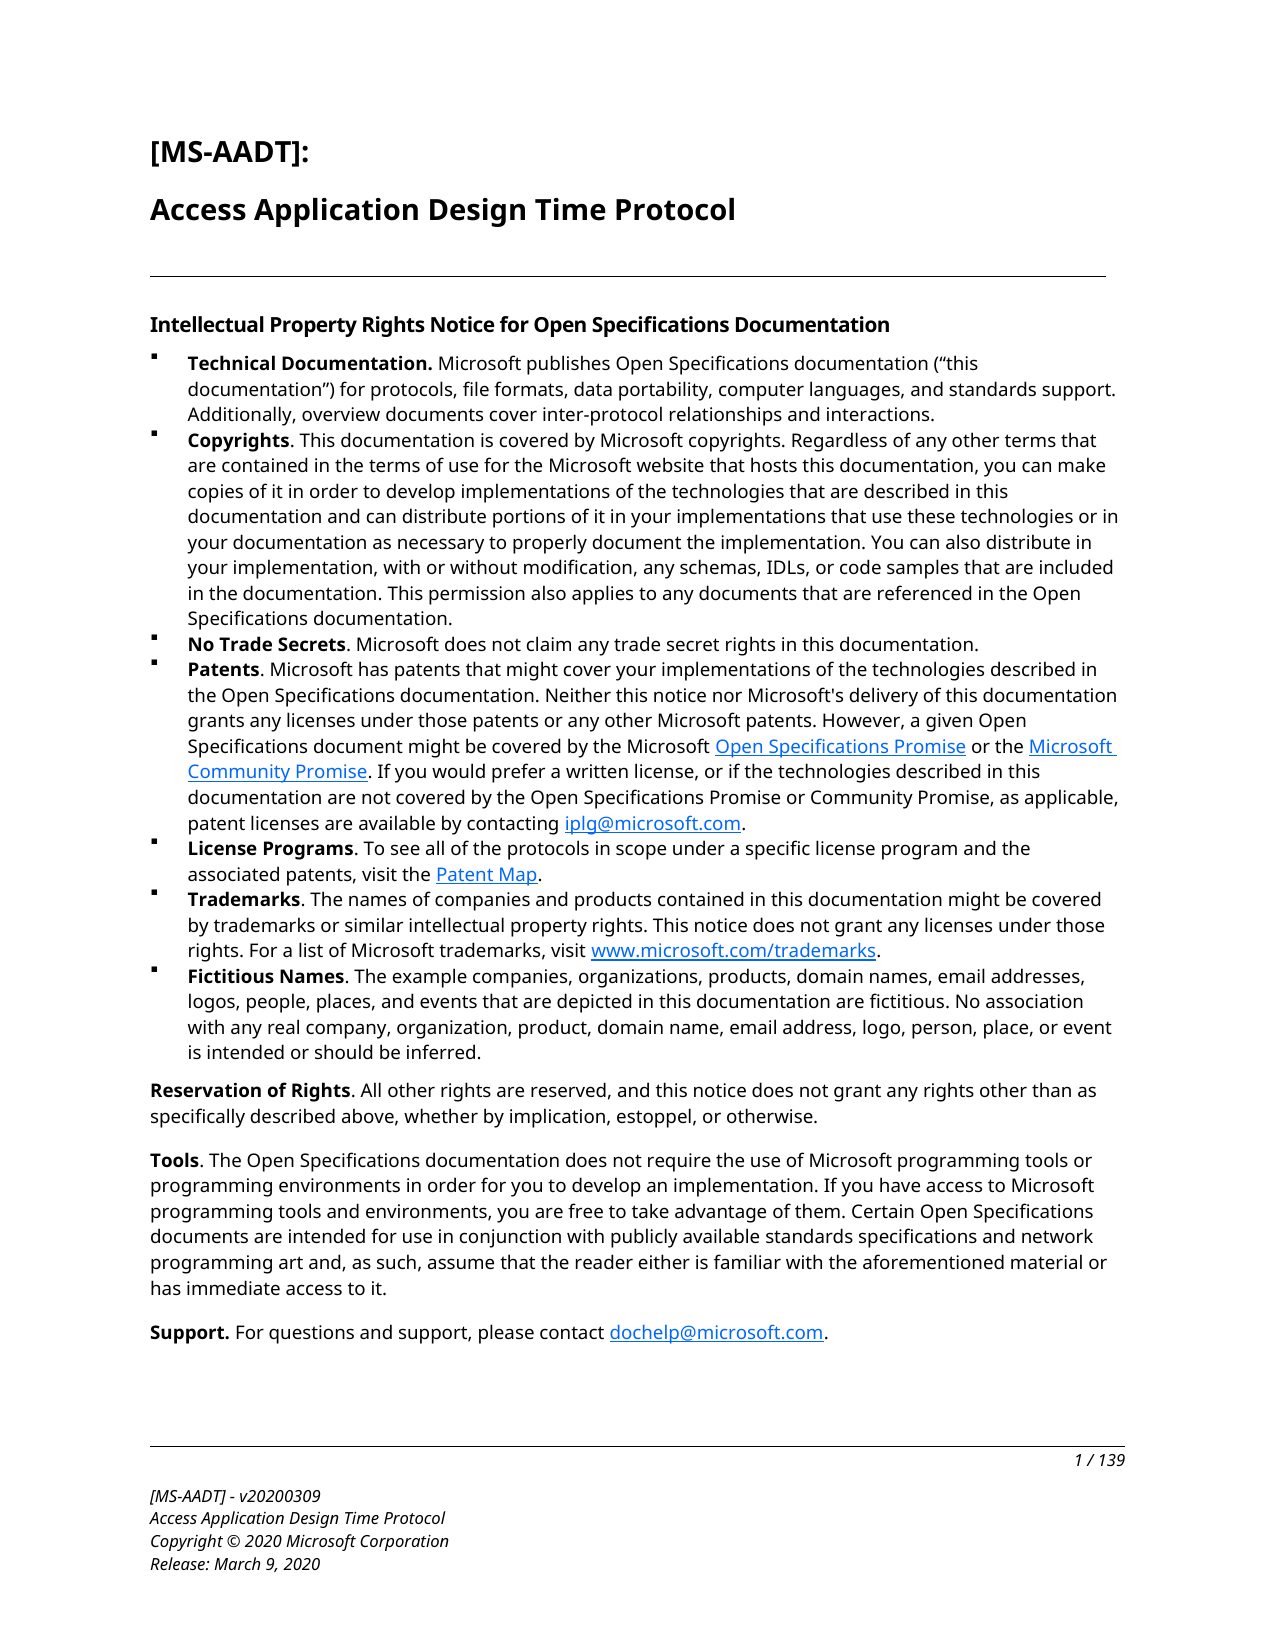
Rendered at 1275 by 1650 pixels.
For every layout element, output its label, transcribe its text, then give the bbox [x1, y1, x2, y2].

list Technical Documentation. Microsoft publishes Open Specifications documentation (“this documentation”) for protocols, file formats, data portability, computer languages, and standards support. Additionally, overview documents cover inter-protocol relationships and interactions. [150, 350, 1125, 427]
list No Trade Secrets. Microsoft does not claim any trade secret rights in this documentation. [150, 631, 1125, 657]
list Patents. Microsoft has patents that might cover your implementations of the technologies described in the Open Specifications documentation. Neither this notice nor Microsoft's delivery of this documentation grants any licenses under those patents or any other Microsoft patents. However, a given Open Specifications document might be covered by the Microsoft Open Specifications Promise or the Microsoft Community Promise. If you would prefer a written license, or if the technologies described in this documentation are not covered by the Open Specifications Promise or Community Promise, as applicable, patent licenses are available by contacting iplg@microsoft.com. [150, 657, 1125, 835]
text [MS-AADT]: [150, 131, 1125, 171]
list License Programs. To see all of the protocols in scope under a specific license program and the associated patents, visit the Patent Map. [150, 835, 1125, 886]
list Copyrights. This documentation is covered by Microsoft copyrights. Regardless of any other terms that are contained in the terms of use for the Microsoft website that hosts this documentation, you can make copies of it in order to develop implementations of the technologies that are described in this documentation and can distribute portions of it in your implementations that use these technologies or in your documentation as necessary to properly document the implementation. You can also distribute in your implementation, with or without modification, any schemas, IDLs, or code samples that are included in the documentation. This permission also applies to any documents that are referenced in the Open Specifications documentation. [150, 427, 1125, 631]
text Access Application Design Time Protocol [150, 190, 1125, 229]
text Support. For questions and support, please contact dochelp@microsoft.com. [150, 1319, 1125, 1345]
text Intellectual Property Rights Notice for Open Specifications Documentation [150, 310, 1125, 338]
list Fictitious Names. The example companies, organizations, products, domain names, email addresses, logos, people, places, and events that are depicted in this documentation are fictitious. No association with any real company, organization, product, domain name, email address, logo, person, place, or event is intended or should be inferred. [150, 963, 1125, 1065]
text Reservation of Rights. All other rights are reserved, and this notice does not grant any rights other than as specifically described above, whether by implication, estoppel, or otherwise. [150, 1077, 1125, 1128]
text Tools. The Open Specifications documentation does not require the use of Microsoft programming tools or programming environments in order for you to develop an implementation. If you have access to Microsoft programming tools and environments, you are free to take advantage of them. Certain Open Specifications documents are intended for use in conjunction with publicly available standards specifications and network programming art and, as such, assume that the reader either is familiar with the aforementioned material or has immediate access to it. [150, 1147, 1125, 1300]
list Trademarks. The names of companies and products contained in this documentation might be covered by trademarks or similar intellectual property rights. This notice does not grant any licenses under those rights. For a list of Microsoft trademarks, visit www.microsoft.com/trademarks. [150, 886, 1125, 963]
